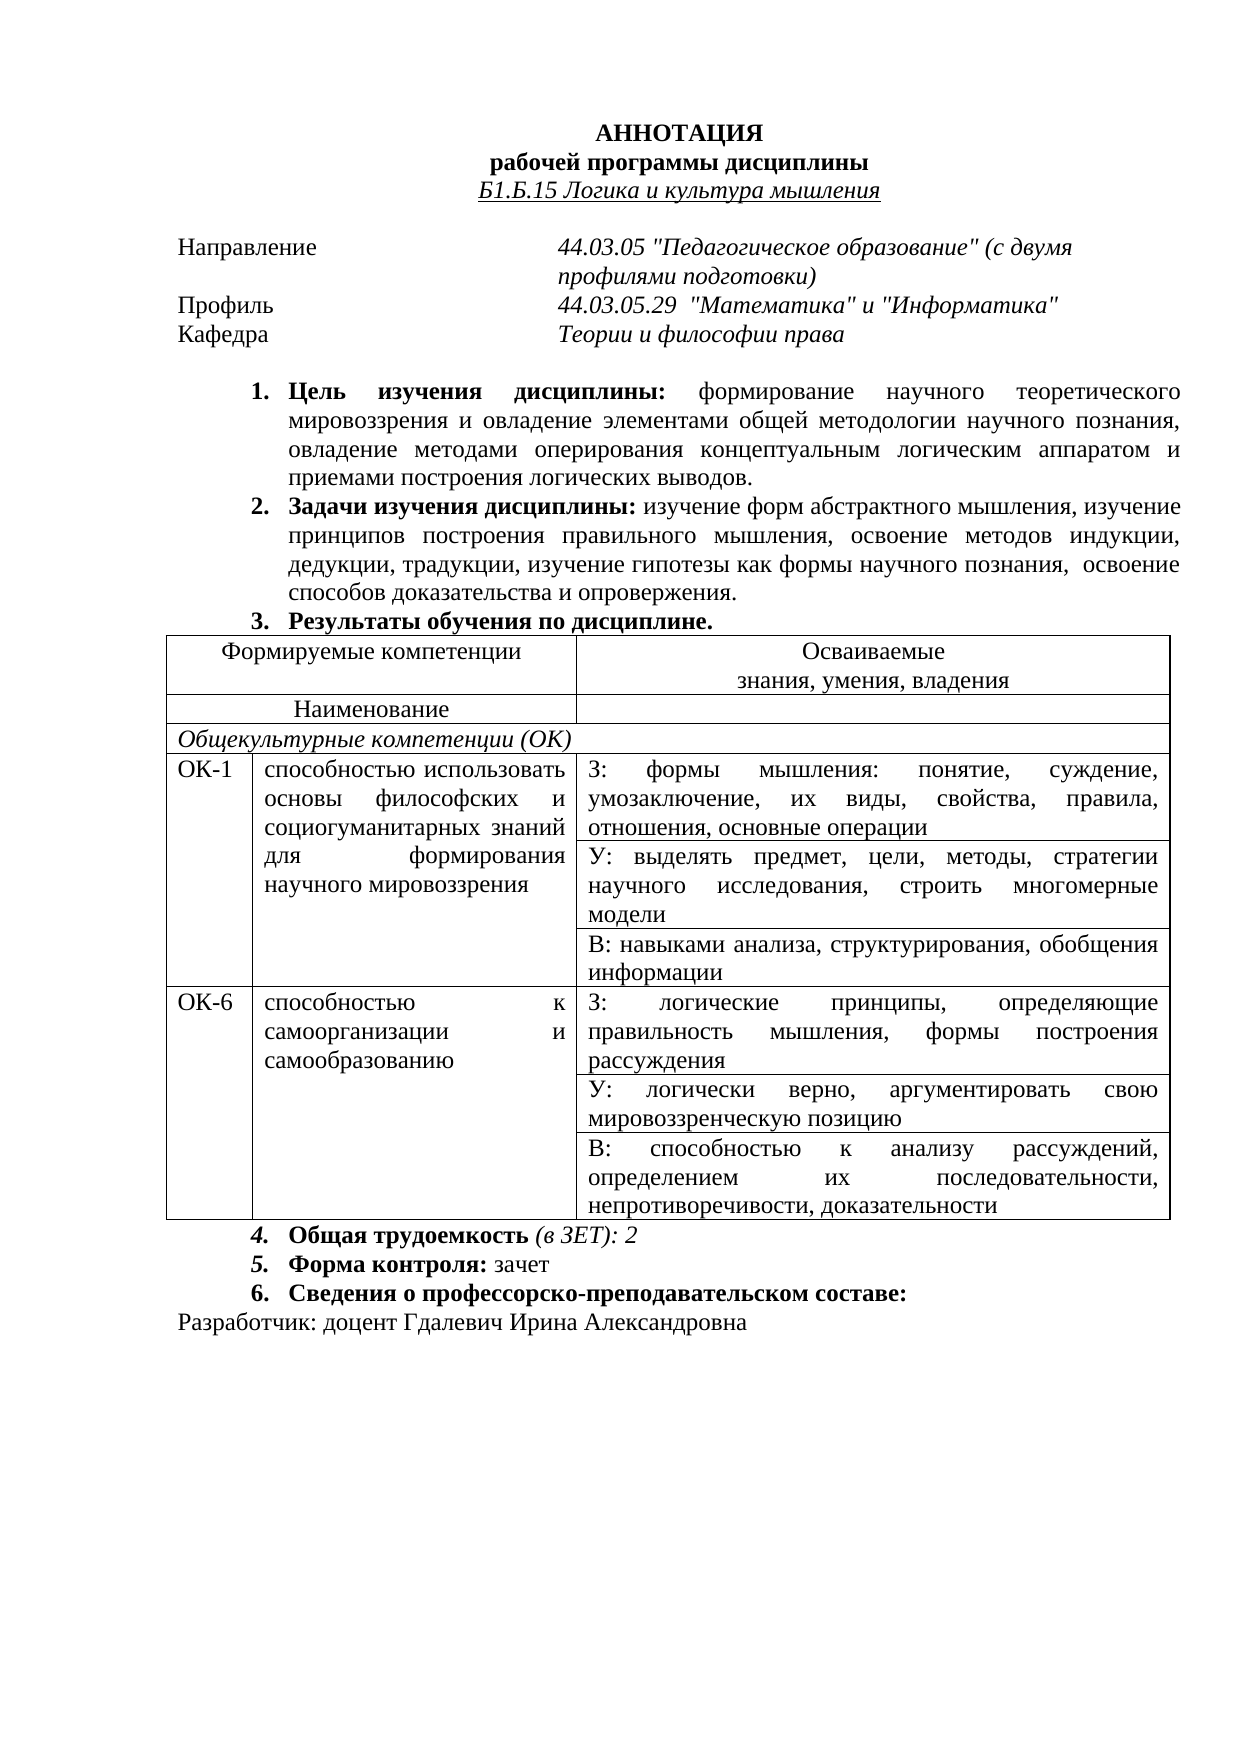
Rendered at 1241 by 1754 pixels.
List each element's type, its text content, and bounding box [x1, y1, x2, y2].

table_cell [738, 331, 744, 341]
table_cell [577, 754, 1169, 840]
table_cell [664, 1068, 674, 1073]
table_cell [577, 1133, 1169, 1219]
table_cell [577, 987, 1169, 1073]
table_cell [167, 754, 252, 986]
text Б1.Б.15 Логика и культура мышления [177, 176, 1181, 204]
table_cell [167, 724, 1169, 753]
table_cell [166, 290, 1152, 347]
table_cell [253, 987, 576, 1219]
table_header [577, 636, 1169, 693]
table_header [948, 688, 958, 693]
list Сведения о профессорско-преподавательском составе: [251, 1278, 1181, 1307]
list Результаты обучения по дисциплине. [251, 606, 1181, 635]
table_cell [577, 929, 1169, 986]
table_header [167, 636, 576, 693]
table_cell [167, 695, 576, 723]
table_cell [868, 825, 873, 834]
list Задачи изучения дисциплины: изучение форм абстрактного мышления, изучение принципов построения правильного мышления, освоение методов индукции, дедукции, традукции, изучение гипотезы как формы научного познания, освоение способов доказательства и опровержения. [251, 491, 1181, 606]
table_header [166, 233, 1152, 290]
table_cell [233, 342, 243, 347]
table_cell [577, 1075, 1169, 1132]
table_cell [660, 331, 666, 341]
text рабочей программы дисциплины [177, 147, 1181, 176]
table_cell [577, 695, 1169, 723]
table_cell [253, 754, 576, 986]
list Цель изучения дисциплины: формирование научного теоретического мировоззрения и овладение элементами общей методологии научного познания, овладение методами оперирования концептуальным логическим аппаратом и приемами построения логических выводов. [251, 376, 1181, 491]
text Разработчик: доцент Гдалевич Ирина Александровна [177, 1307, 1181, 1335]
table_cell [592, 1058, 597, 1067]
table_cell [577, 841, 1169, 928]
list Форма контроля: зачет [251, 1249, 1181, 1278]
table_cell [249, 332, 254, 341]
list Общая трудоемкость (в ЗЕТ): 2 [251, 1220, 1181, 1249]
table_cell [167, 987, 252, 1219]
text АННОТАЦИЯ [177, 118, 1181, 147]
